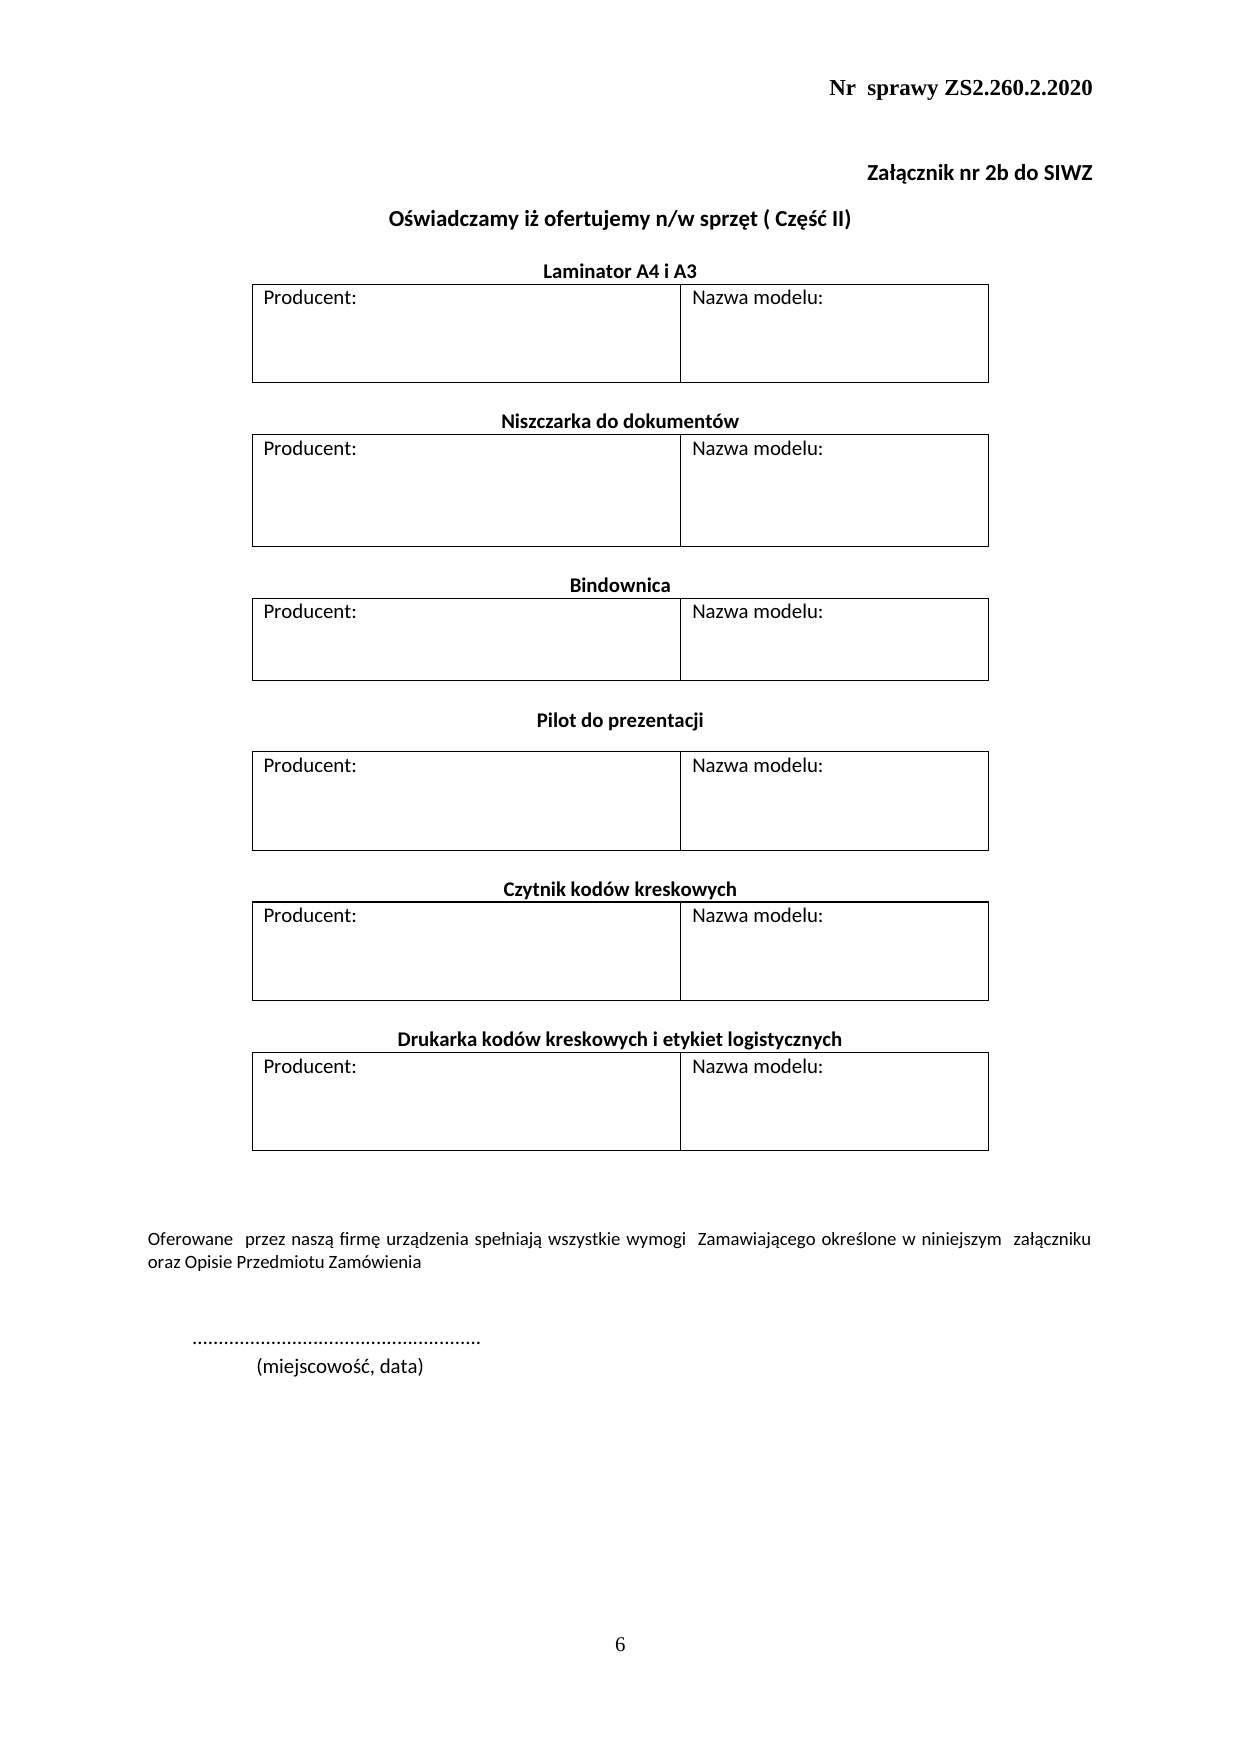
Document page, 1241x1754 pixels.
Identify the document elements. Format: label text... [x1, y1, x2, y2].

text Pilot do prezentacji [148, 707, 1093, 732]
table_header Nazwa modelu: [681, 1053, 988, 1150]
table_header Nazwa modelu: [681, 752, 988, 849]
text (miejscowość, data) [192, 1350, 488, 1379]
text Oświadczamy iż ofertujemy n/w sprzęt ( Część II) [148, 204, 1093, 233]
text Czytnik kodów kreskowych [148, 876, 1093, 901]
text Bindownica [148, 572, 1093, 597]
table_header Nazwa modelu: [681, 285, 988, 382]
table_header Nazwa modelu: [681, 435, 988, 546]
table_header Producent: [253, 903, 680, 1000]
table_header Producent: [253, 752, 680, 849]
text Załącznik nr 2b do SIWZ [148, 158, 1093, 186]
table_header Nazwa modelu: [681, 903, 988, 1000]
text Niszczarka do dokumentów [148, 408, 1093, 434]
table_header Producent: [253, 599, 680, 680]
text ....................................................... [185, 1324, 488, 1350]
table_header Producent: [253, 435, 680, 546]
table_header Producent: [253, 285, 680, 382]
table_header Producent: [253, 1053, 680, 1150]
text Drukarka kodów kreskowych i etykiet logistycznych [148, 1026, 1093, 1052]
table_header Nazwa modelu: [681, 599, 988, 680]
text Oferowane przez naszą firmę urządzenia spełniają wszystkie wymogi Zamawiającego określone w niniejszym załączniku oraz Opisie Przedmiotu Zamówienia [148, 1228, 1093, 1273]
text Laminator A4 i A3 [148, 258, 1093, 283]
